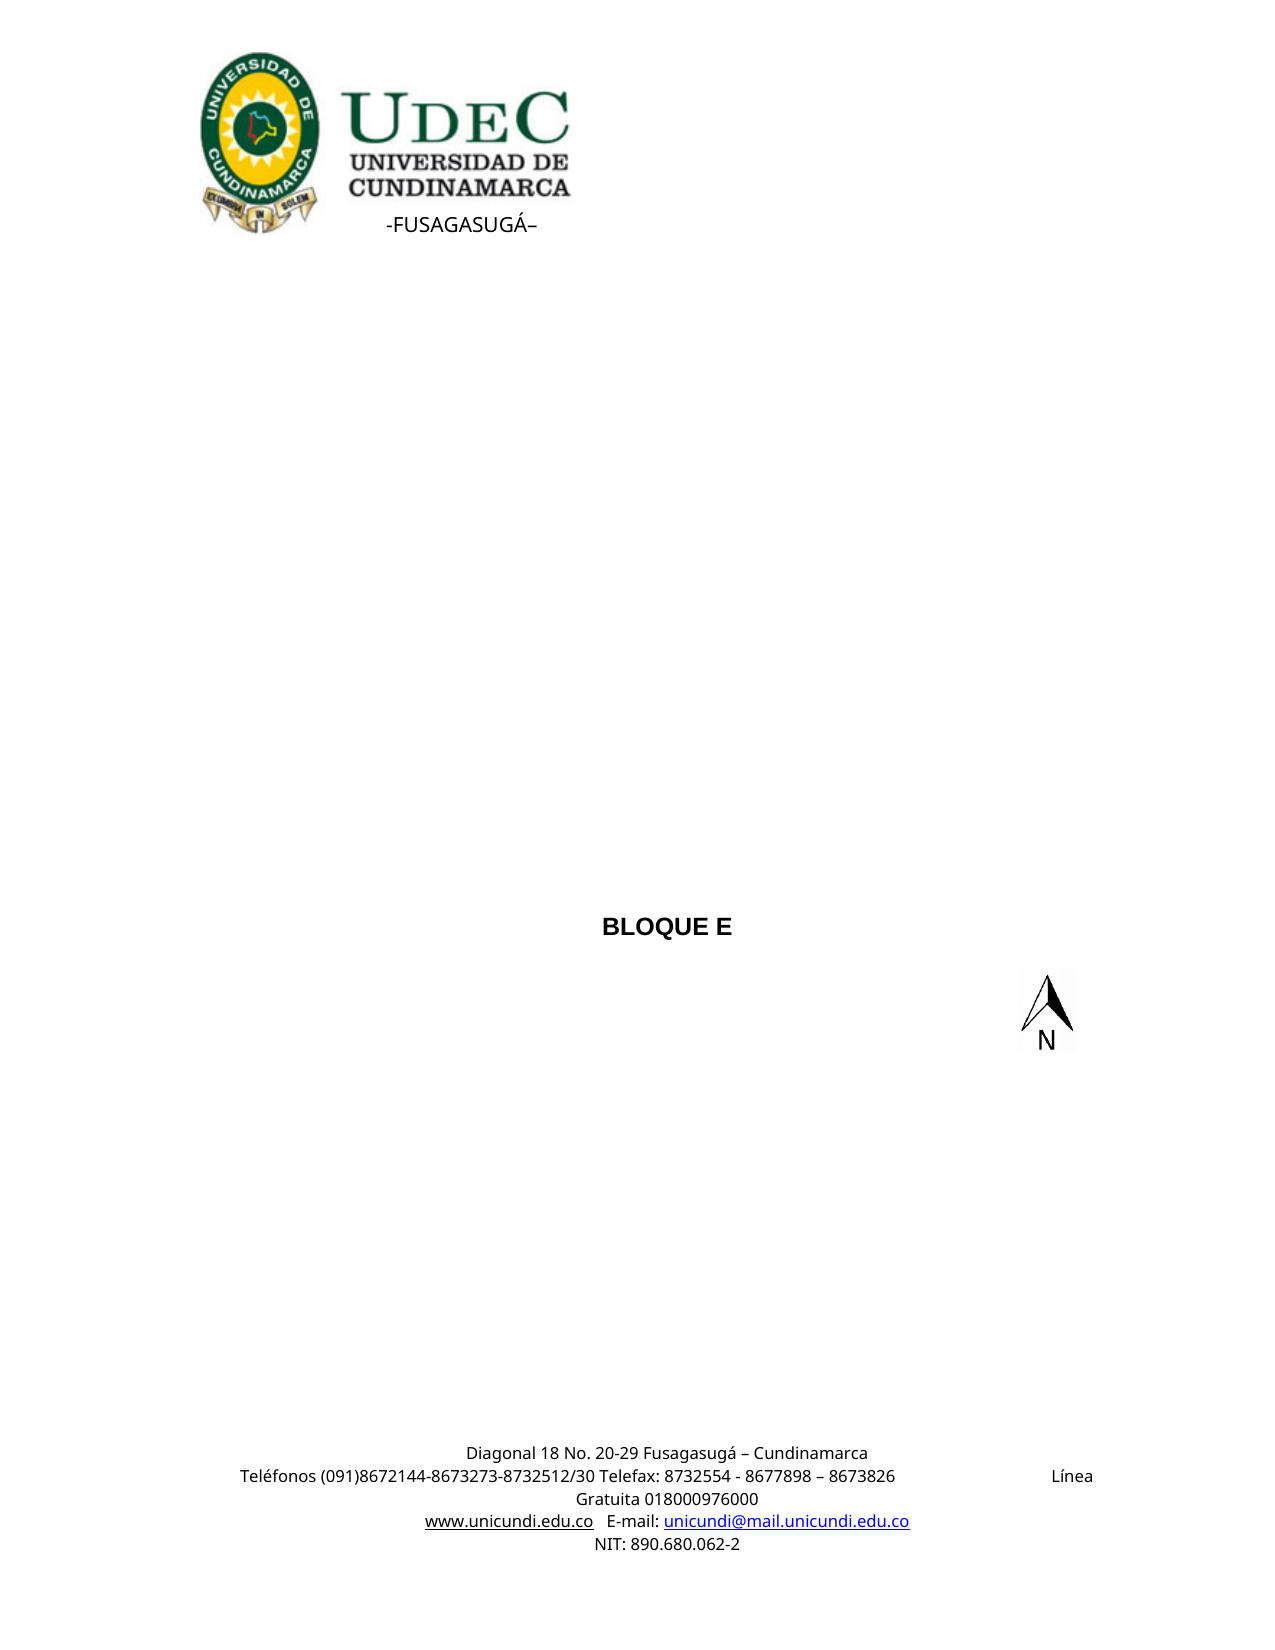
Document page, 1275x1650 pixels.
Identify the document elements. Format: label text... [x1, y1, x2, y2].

picture [199, 51, 574, 236]
text BLOQUE E [236, 912, 1098, 941]
picture [1017, 967, 1077, 1052]
